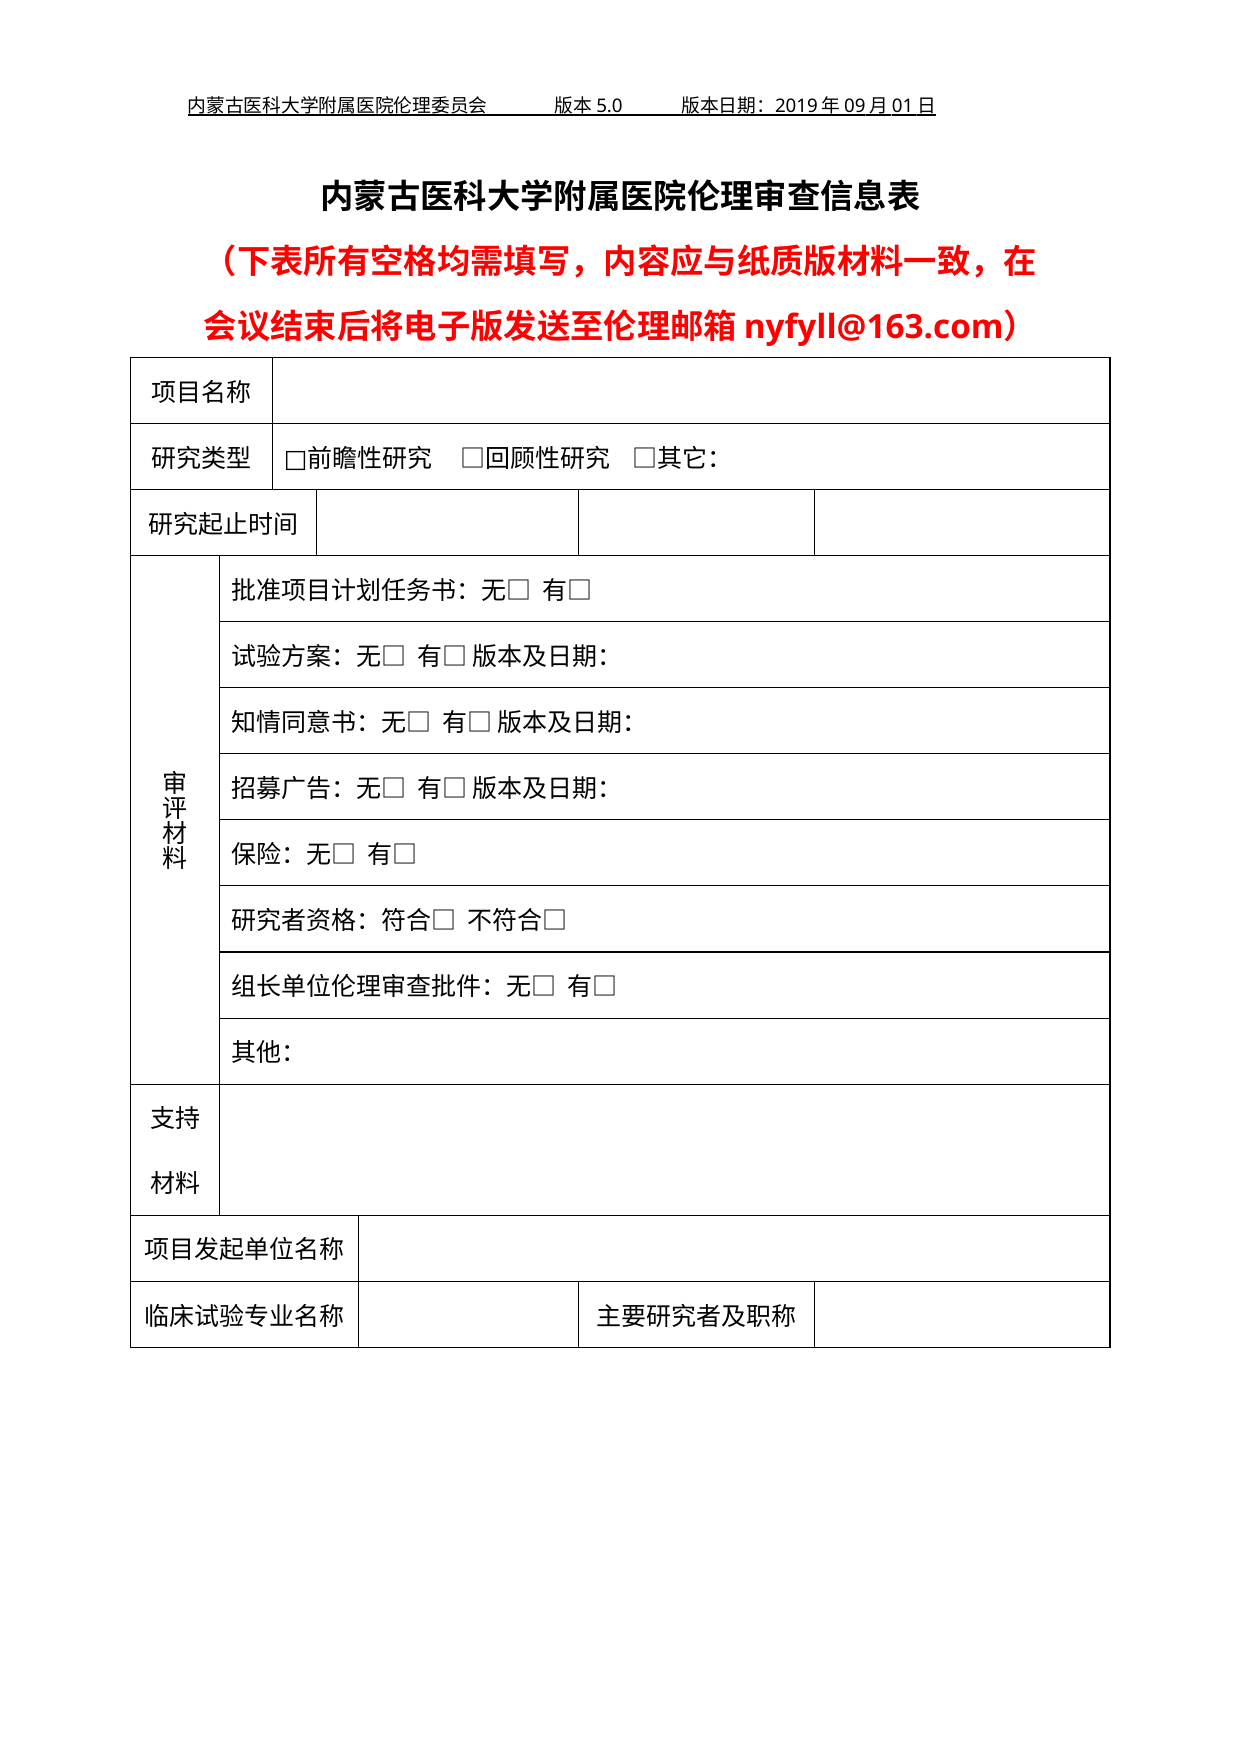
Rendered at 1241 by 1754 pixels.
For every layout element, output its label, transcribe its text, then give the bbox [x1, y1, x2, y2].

table_cell 项目发起单位名称 [131, 1216, 358, 1281]
table_cell [579, 490, 814, 555]
table_cell 研究者资格：符合□ 不符合□ [220, 886, 1109, 951]
table_cell [815, 490, 1109, 555]
text （下表所有空格均需填写，内容应与纸质版材料一致，在会议结束后将电子版发送至伦理邮箱nyfyll@163.com） [187, 227, 1053, 357]
table_cell 组长单位伦理审查批件：无□ 有□ [220, 953, 1109, 1017]
table_cell 审评材料 [131, 556, 219, 1083]
table_header [273, 358, 1109, 423]
table_cell 招募广告：无□ 有□ 版本及日期： [220, 754, 1109, 819]
table_cell [359, 1282, 578, 1347]
table_cell 其他： [220, 1019, 1109, 1083]
text 内蒙古医科大学附属医院伦理审查信息表 [187, 162, 1053, 227]
table_cell 研究起止时间 [131, 490, 316, 555]
table_cell 保险：无□ 有□ [220, 820, 1109, 885]
table_cell 研究类型 [131, 424, 272, 489]
table_cell [815, 1282, 1109, 1347]
table_cell 知情同意书：无□ 有□ 版本及日期： [220, 688, 1109, 753]
table_header 项目名称 [131, 358, 272, 423]
table_cell 试验方案：无□ 有□ 版本及日期： [220, 622, 1109, 687]
table_cell 支持材料 [131, 1085, 219, 1214]
table_cell □前瞻性研究 □回顾性研究 □其它： [273, 424, 1109, 489]
table_cell 临床试验专业名称 [131, 1282, 358, 1347]
table_cell [220, 1085, 1109, 1214]
table_cell [359, 1216, 1109, 1281]
table_cell 主要研究者及职称 [579, 1282, 814, 1347]
table_cell 批准项目计划任务书：无□ 有□ [220, 556, 1109, 621]
table_cell [317, 490, 578, 555]
